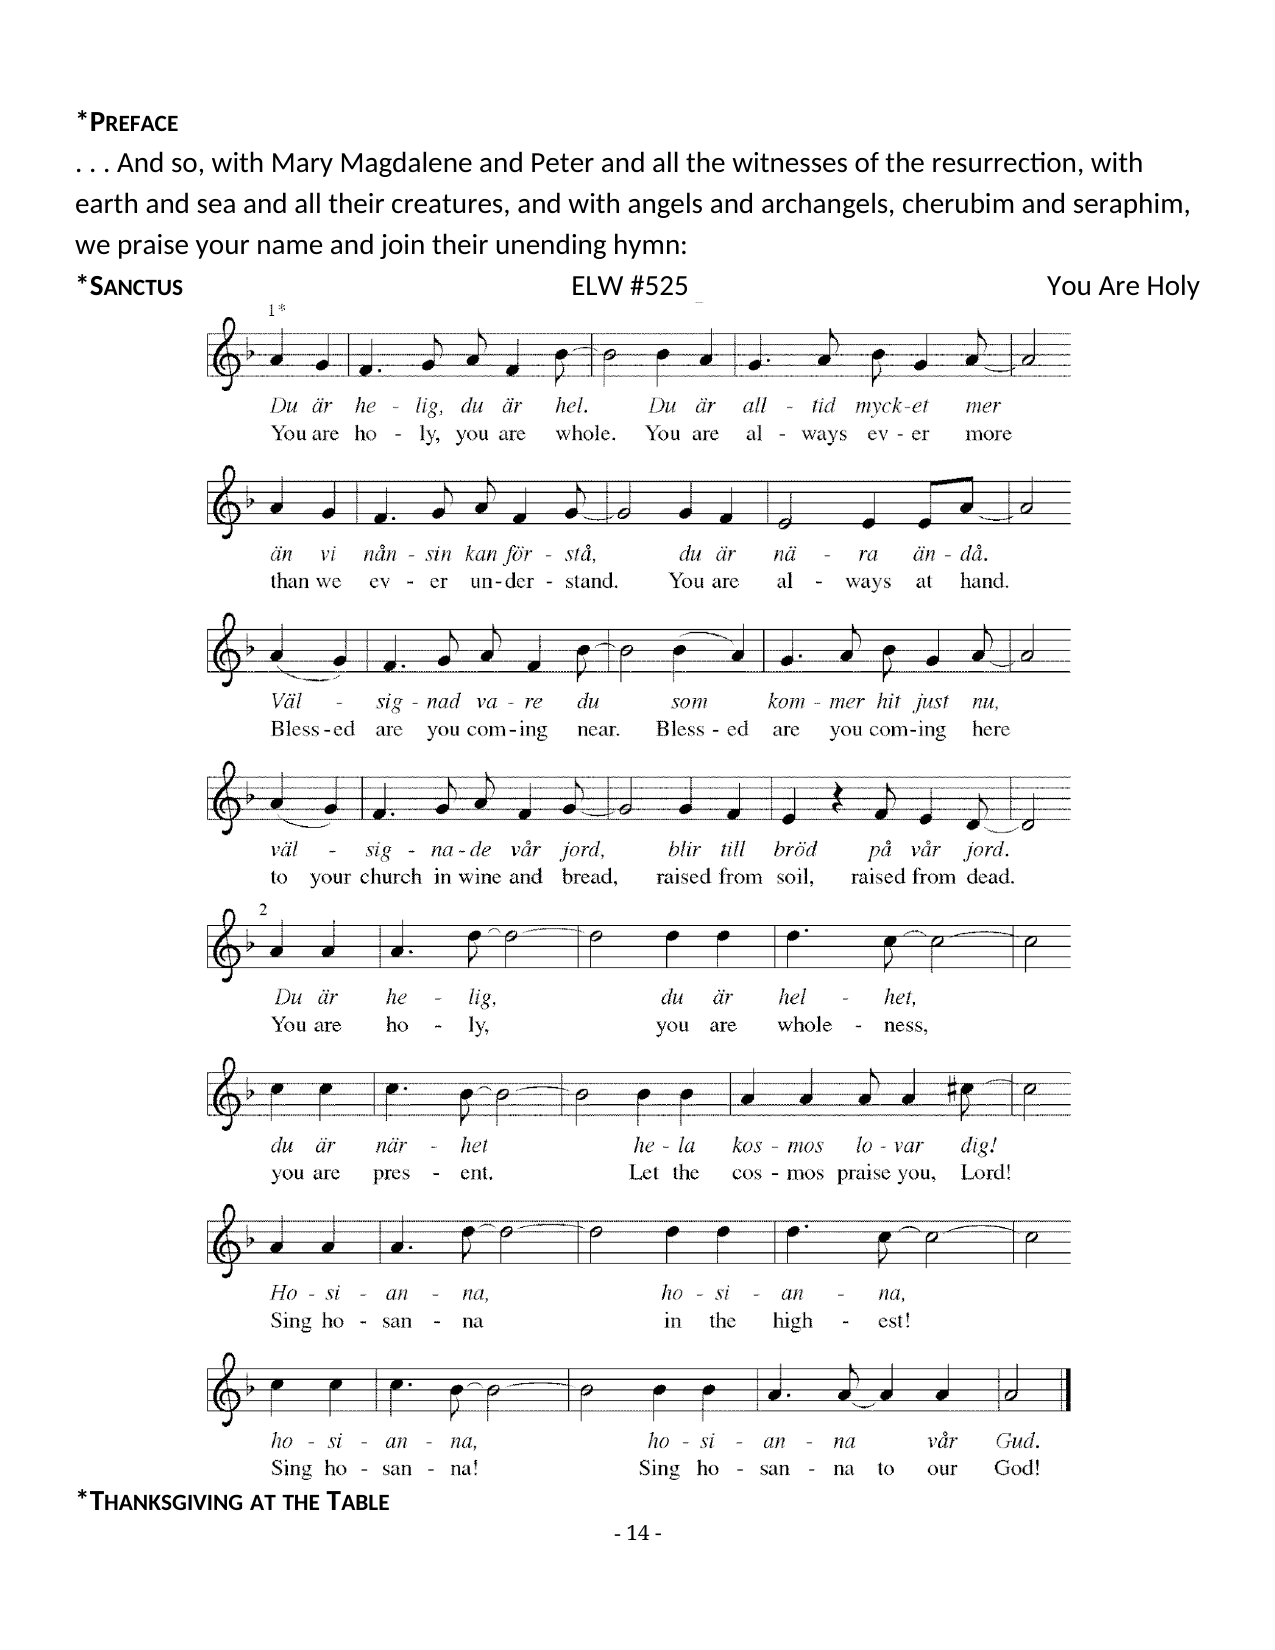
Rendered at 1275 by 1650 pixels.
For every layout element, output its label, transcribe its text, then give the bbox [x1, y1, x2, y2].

text *Thanksgiving at the Table [75, 1482, 1200, 1518]
text . . . And so, with Mary Magdalene and Peter and all the witnesses of the resurrection, with earth and sea and all their creatures, and with angels and archangels, cherubim and seraphim, we praise your name and join their unending hymn: [75, 144, 1200, 262]
picture [202, 302, 1073, 1483]
text *Sanctus ELW #525 You Are Holy [75, 267, 1200, 303]
text *Preface [75, 103, 1200, 139]
